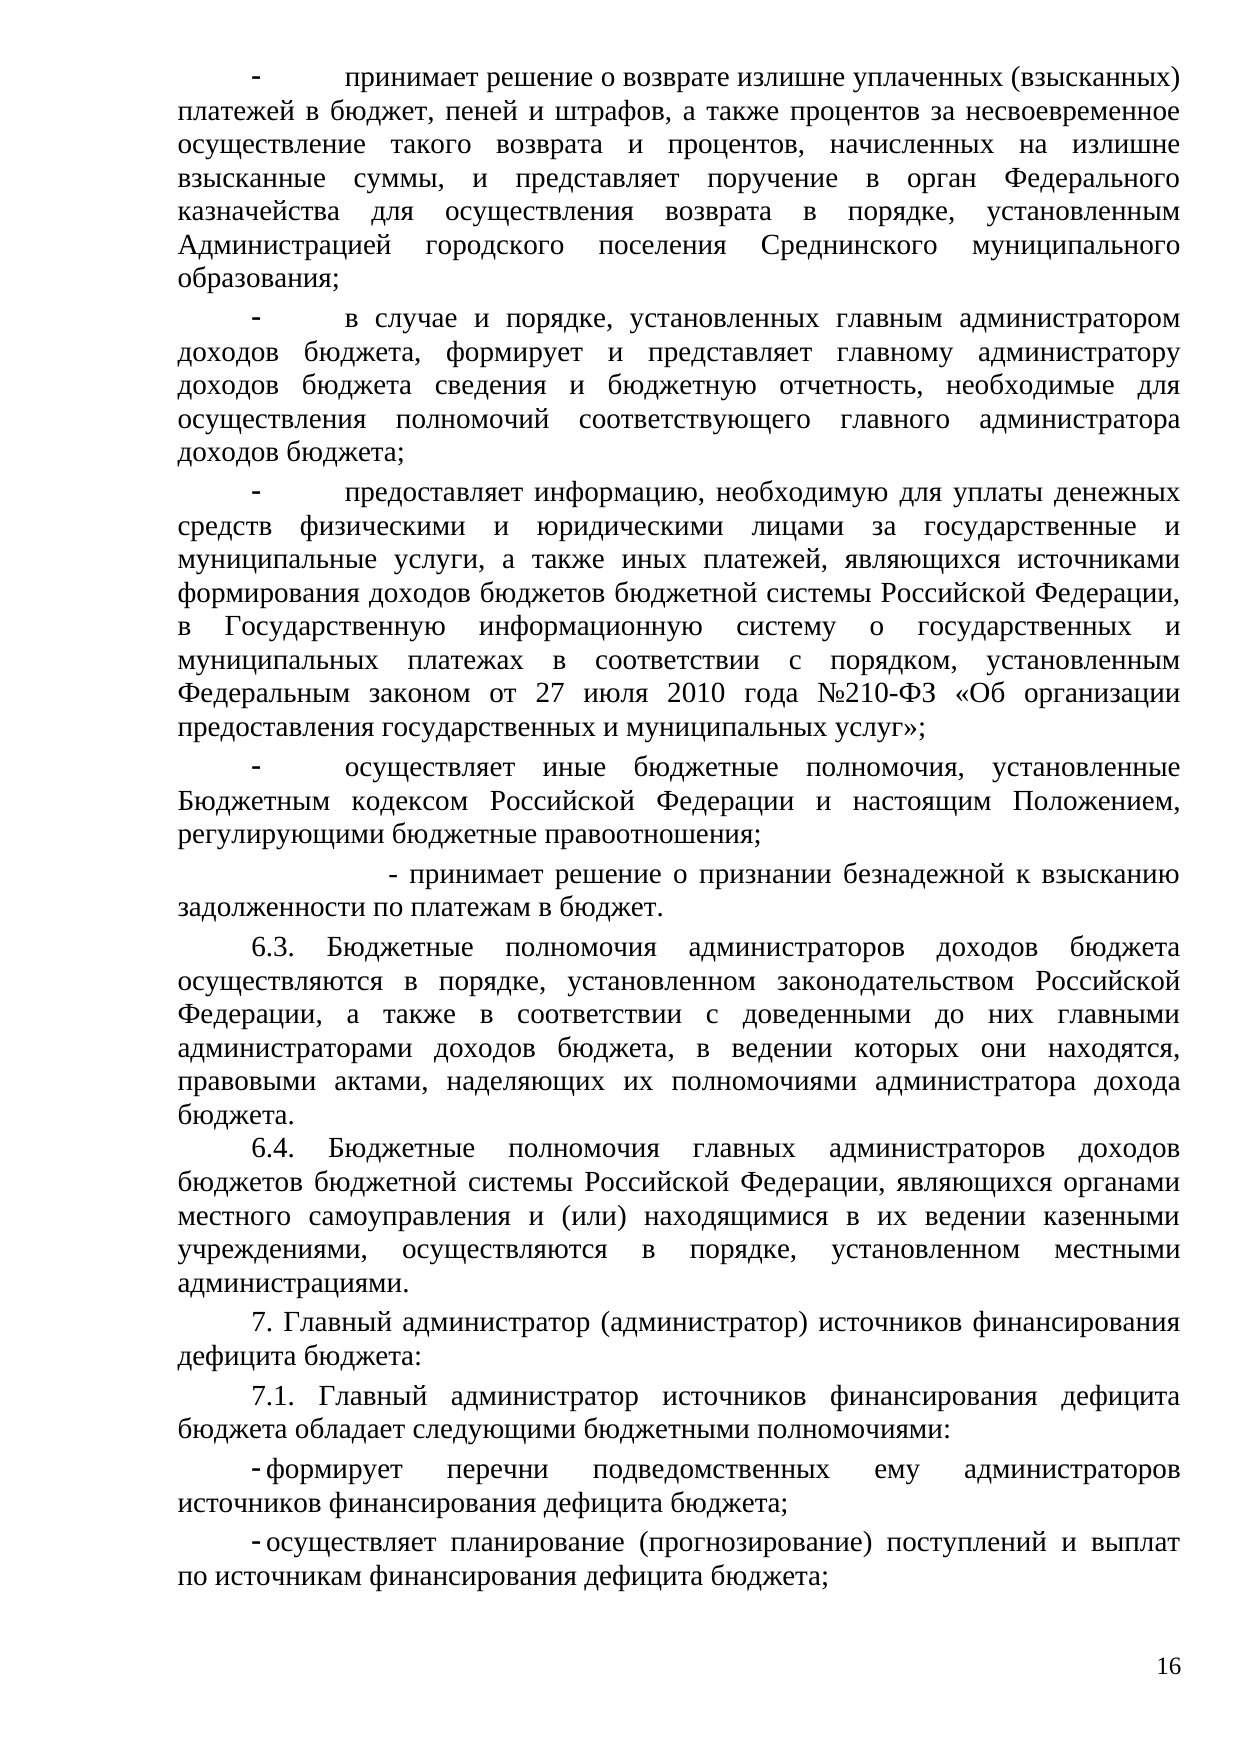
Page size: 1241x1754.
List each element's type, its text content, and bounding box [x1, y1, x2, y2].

text 6.3. Бюджетные полномочия администраторов доходов бюджета осуществляются в порядке, установленном законодательством Российской Федерации, а также в соответствии с доведенными до них главными администраторами доходов бюджета, в ведении которых они находятся, правовыми актами, наделяющих их полномочиями администратора дохода бюджета. [177, 929, 1181, 1131]
text 7. Главный администратор (администратор) источников финансирования дефицита бюджета: [177, 1304, 1181, 1372]
list предоставляет информацию, необходимую для уплаты денежных средств физическими и юридическими лицами за государственные и муниципальные услуги, а также иных платежей, являющихся источниками формирования доходов бюджетов бюджетной системы Российской Федерации, в Государственную информационную систему о государственных и муниципальных платежах в соответствии с порядком, установленным Федеральным законом от 27 июля 2010 года №210-ФЗ «Об организации предоставления государственных и муниципальных услуг»; [177, 474, 1181, 743]
list формирует перечни подведомственных ему администраторов источников финансирования дефицита бюджета; [177, 1451, 1181, 1518]
list в случае и порядке, установленных главным администратором доходов бюджета, формирует и представляет главному администратору доходов бюджета сведения и бюджетную отчетность, необходимые для осуществления полномочий соответствующего главного администратора доходов бюджета; [177, 300, 1181, 468]
text 6.4. Бюджетные полномочия главных администраторов доходов бюджетов бюджетной системы Российской Федерации, являющихся органами местного самоуправления и (или) находящимися в их ведении казенными учреждениями, осуществляются в порядке, установленном местными администрациями. [177, 1131, 1181, 1298]
list осуществляет планирование (прогнозирование) поступлений и выплат по источникам финансирования дефицита бюджета; [177, 1524, 1181, 1592]
list принимает решение о возврате излишне уплаченных (взысканных) платежей в бюджет, пеней и штрафов, а также процентов за несвоевременное осуществление такого возврата и процентов, начисленных на излишне взысканные суммы, и представляет поручение в орган Федерального казначейства для осуществления возврата в порядке, установленным Администрацией городского поселения Среднинского муниципального образования; [177, 59, 1181, 294]
text 7.1. Главный администратор источников финансирования дефицита бюджета обладает следующими бюджетными полномочиями: [177, 1378, 1181, 1445]
list осуществляет иные бюджетные полномочия, установленные Бюджетным кодексом Российской Федерации и настоящим Положением, регулирующими бюджетные правоотношения; [177, 749, 1181, 850]
text - принимает решение о признании безнадежной к взысканию задолженности по платежам в бюджет. [177, 856, 1181, 923]
